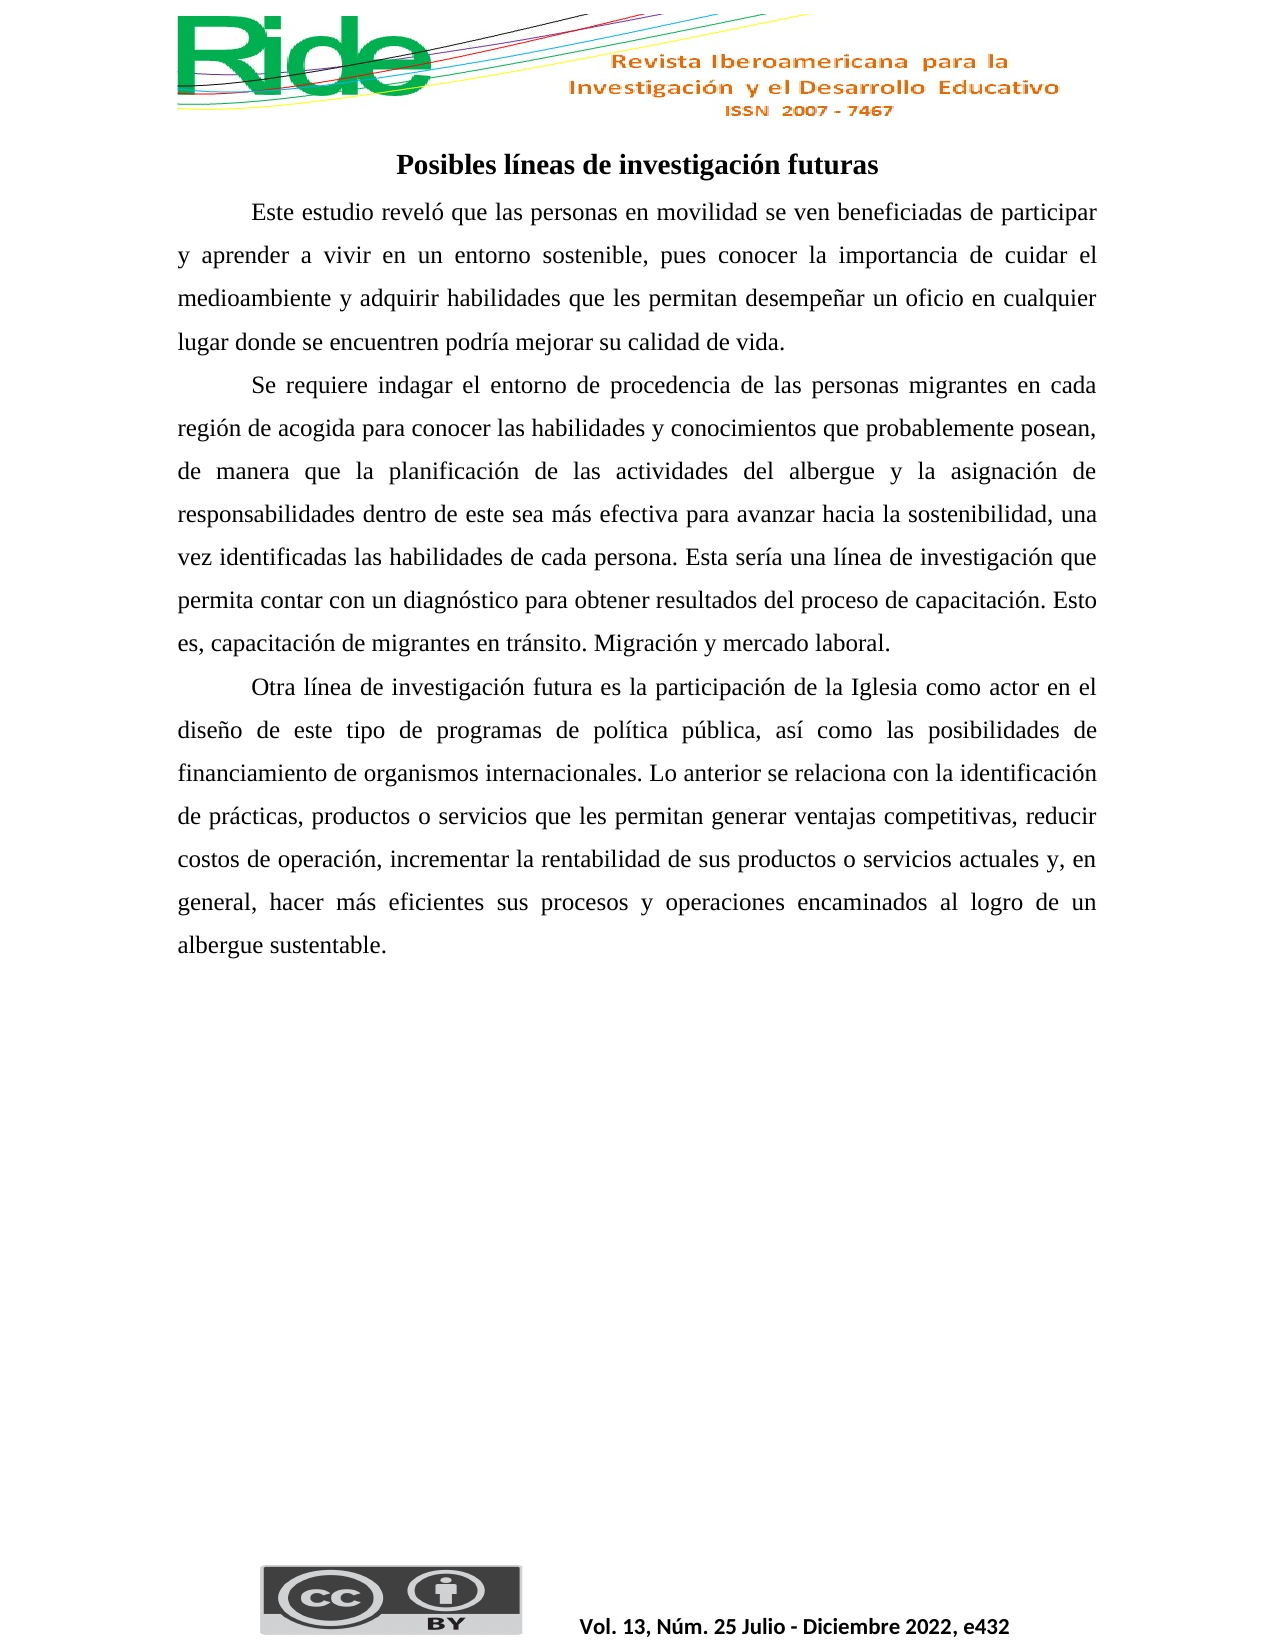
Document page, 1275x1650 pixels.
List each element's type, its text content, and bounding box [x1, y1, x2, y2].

text Este estudio reveló que las personas en movilidad se ven beneficiadas de participar y aprender a vivir en un entorno sostenible, pues conocer la importancia de cuidar el medioambiente y adquirir habilidades que les permitan desempeñar un oficio en cualquier lugar donde se encuentren podría mejorar su calidad de vida. [177, 197, 1098, 355]
text Se requiere indagar el entorno de procedencia de las personas migrantes en cada región de acogida para conocer las habilidades y conocimientos que probablemente posean, de manera que la planificación de las actividades del albergue y la asignación de responsabilidades dentro de este sea más efectiva para avanzar hacia la sostenibilidad, una vez identificadas las habilidades de cada persona. Esta sería una línea de investigación que permita contar con un diagnóstico para obtener resultados del proceso de capacitación. Esto es, capacitación de migrantes en tránsito. Migración y mercado laboral. [177, 370, 1098, 657]
picture [177, 14, 1063, 119]
text Otra línea de investigación futura es la participación de la Iglesia como actor en el diseño de este tipo de programas de política pública, así como las posibilidades de financiamiento de organismos internacionales. Lo anterior se relaciona con la identificación de prácticas, productos o servicios que les permitan generar ventajas competitivas, reducir costos de operación, incrementar la rentabilidad de sus productos o servicios actuales y, en general, hacer más eficientes sus procesos y operaciones encaminados al logro de un albergue sustentable. [177, 672, 1098, 959]
picture [260, 1565, 523, 1635]
text Posibles líneas de investigación futuras [177, 147, 1098, 181]
